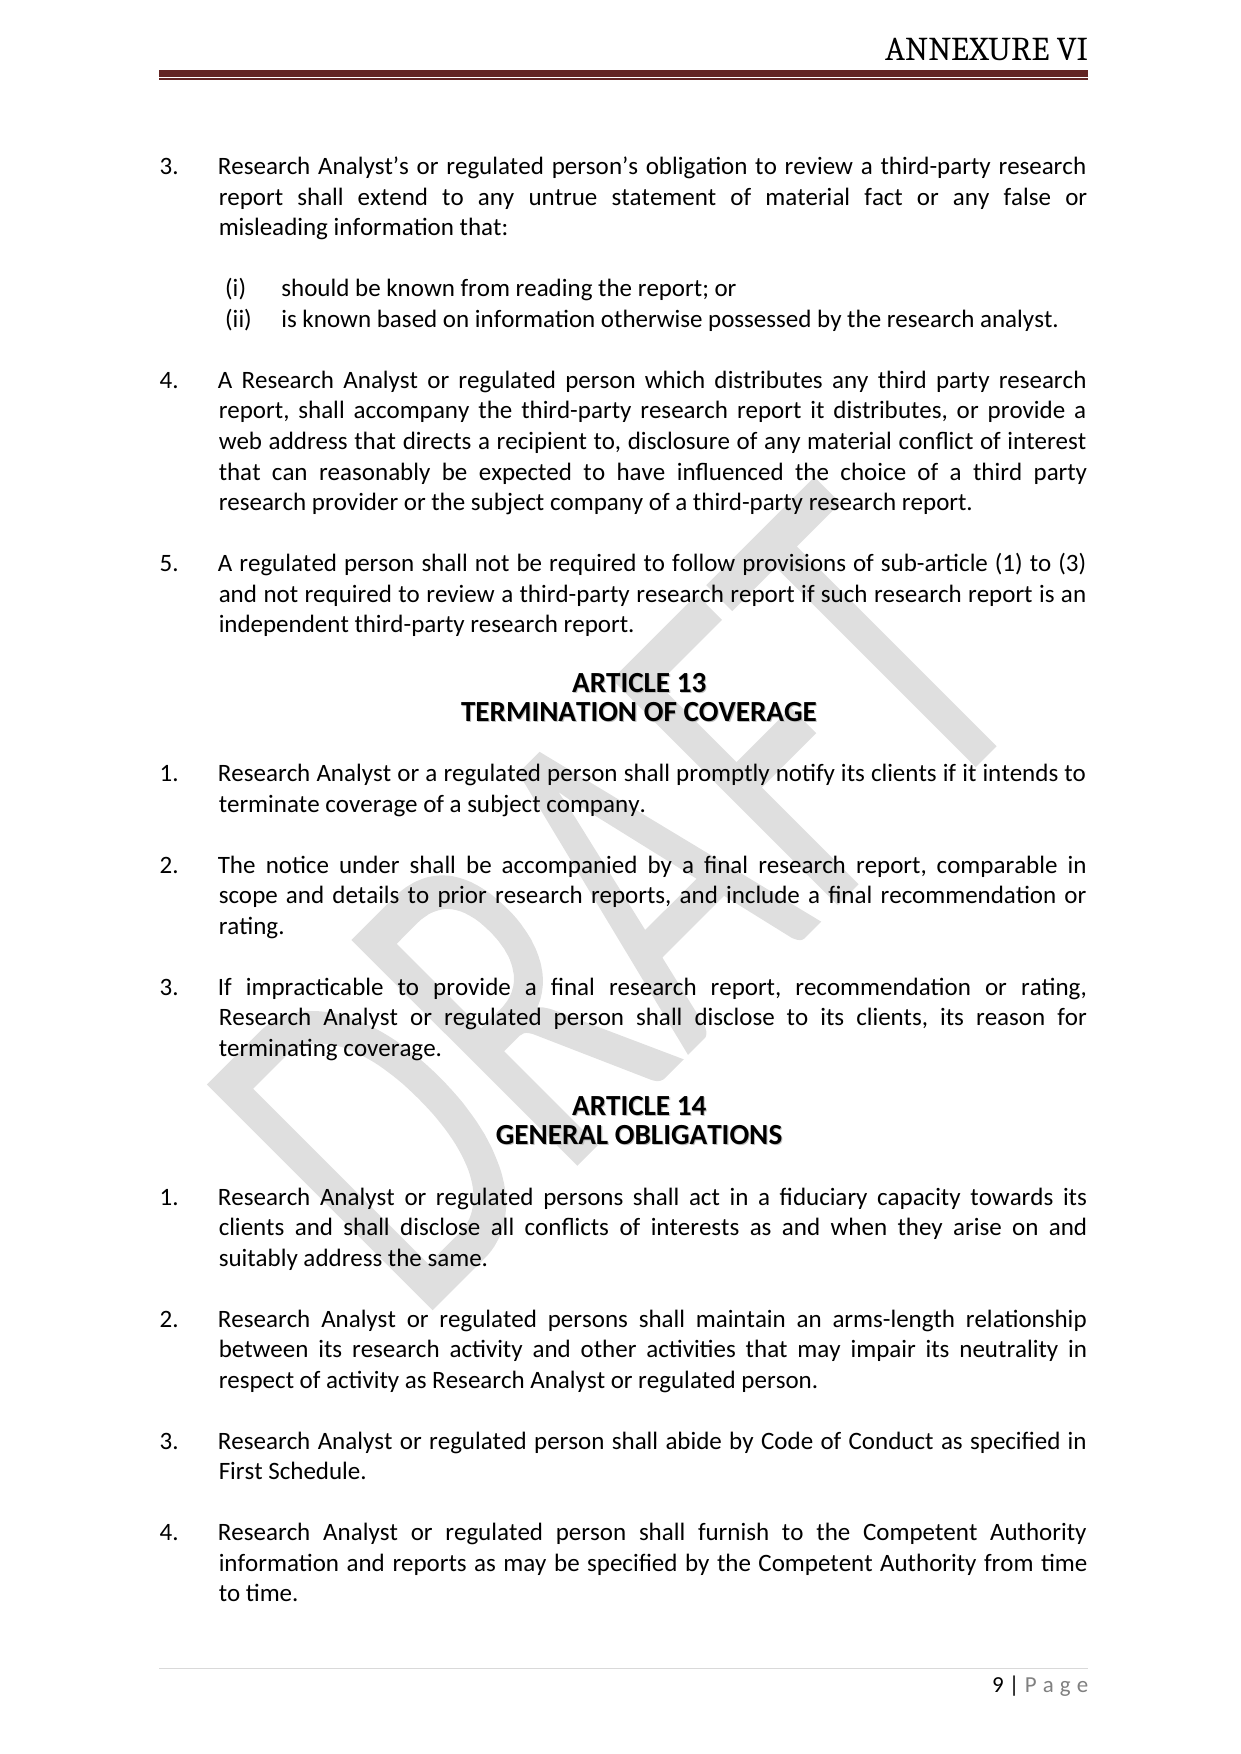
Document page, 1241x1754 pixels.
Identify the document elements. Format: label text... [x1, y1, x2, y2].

list The notice under shall be accompanied by a final research report, comparable in scope and details to prior research reports, and include a final recommendation or rating. [159, 849, 1088, 940]
text TERMINATION OF COVERAGE [190, 698, 1088, 727]
list is known based on information otherwise possessed by the research analyst. [225, 303, 1088, 334]
list Research Analyst or a regulated person shall promptly notify its clients if it intends to terminate coverage of a subject company. [159, 757, 1088, 818]
list Research Analyst’s or regulated person’s obligation to review a third-party research report shall extend to any untrue statement of material fact or any false or misleading information that: [159, 151, 1088, 242]
text ARTICLE 14 [190, 1093, 1088, 1122]
list Research Analyst or regulated person shall abide by Code of Conduct as specified in First Schedule. [159, 1425, 1088, 1486]
list Research Analyst or regulated persons shall maintain an arms-length relationship between its research activity and other activities that may impair its neutrality in respect of activity as Research Analyst or regulated person. [159, 1303, 1088, 1394]
text GENERAL OBLIGATIONS [190, 1122, 1088, 1150]
list should be known from reading the report; or [225, 273, 1088, 303]
list If impracticable to provide a final research report, recommendation or rating, Research Analyst or regulated person shall disclose to its clients, its reason for terminating coverage. [159, 971, 1088, 1062]
list A Research Analyst or regulated person which distributes any third party research report, shall accompany the third-party research report it distributes, or provide a web address that directs a recipient to, disclosure of any material conflict of interest that can reasonably be expected to have influenced the choice of a third party research provider or the subject company of a third-party research report. [159, 364, 1088, 517]
list Research Analyst or regulated persons shall act in a fiduciary capacity towards its clients and shall disclose all conflicts of interests as and when they arise on and suitably address the same. [159, 1181, 1088, 1272]
text ARTICLE 13 [190, 669, 1088, 698]
list Research Analyst or regulated person shall furnish to the Competent Authority information and reports as may be specified by the Competent Authority from time to time. [159, 1516, 1088, 1608]
list A regulated person shall not be required to follow provisions of sub-article (1) to (3) and not required to review a third-party research report if such research report is an independent third-party research report. [159, 547, 1088, 639]
